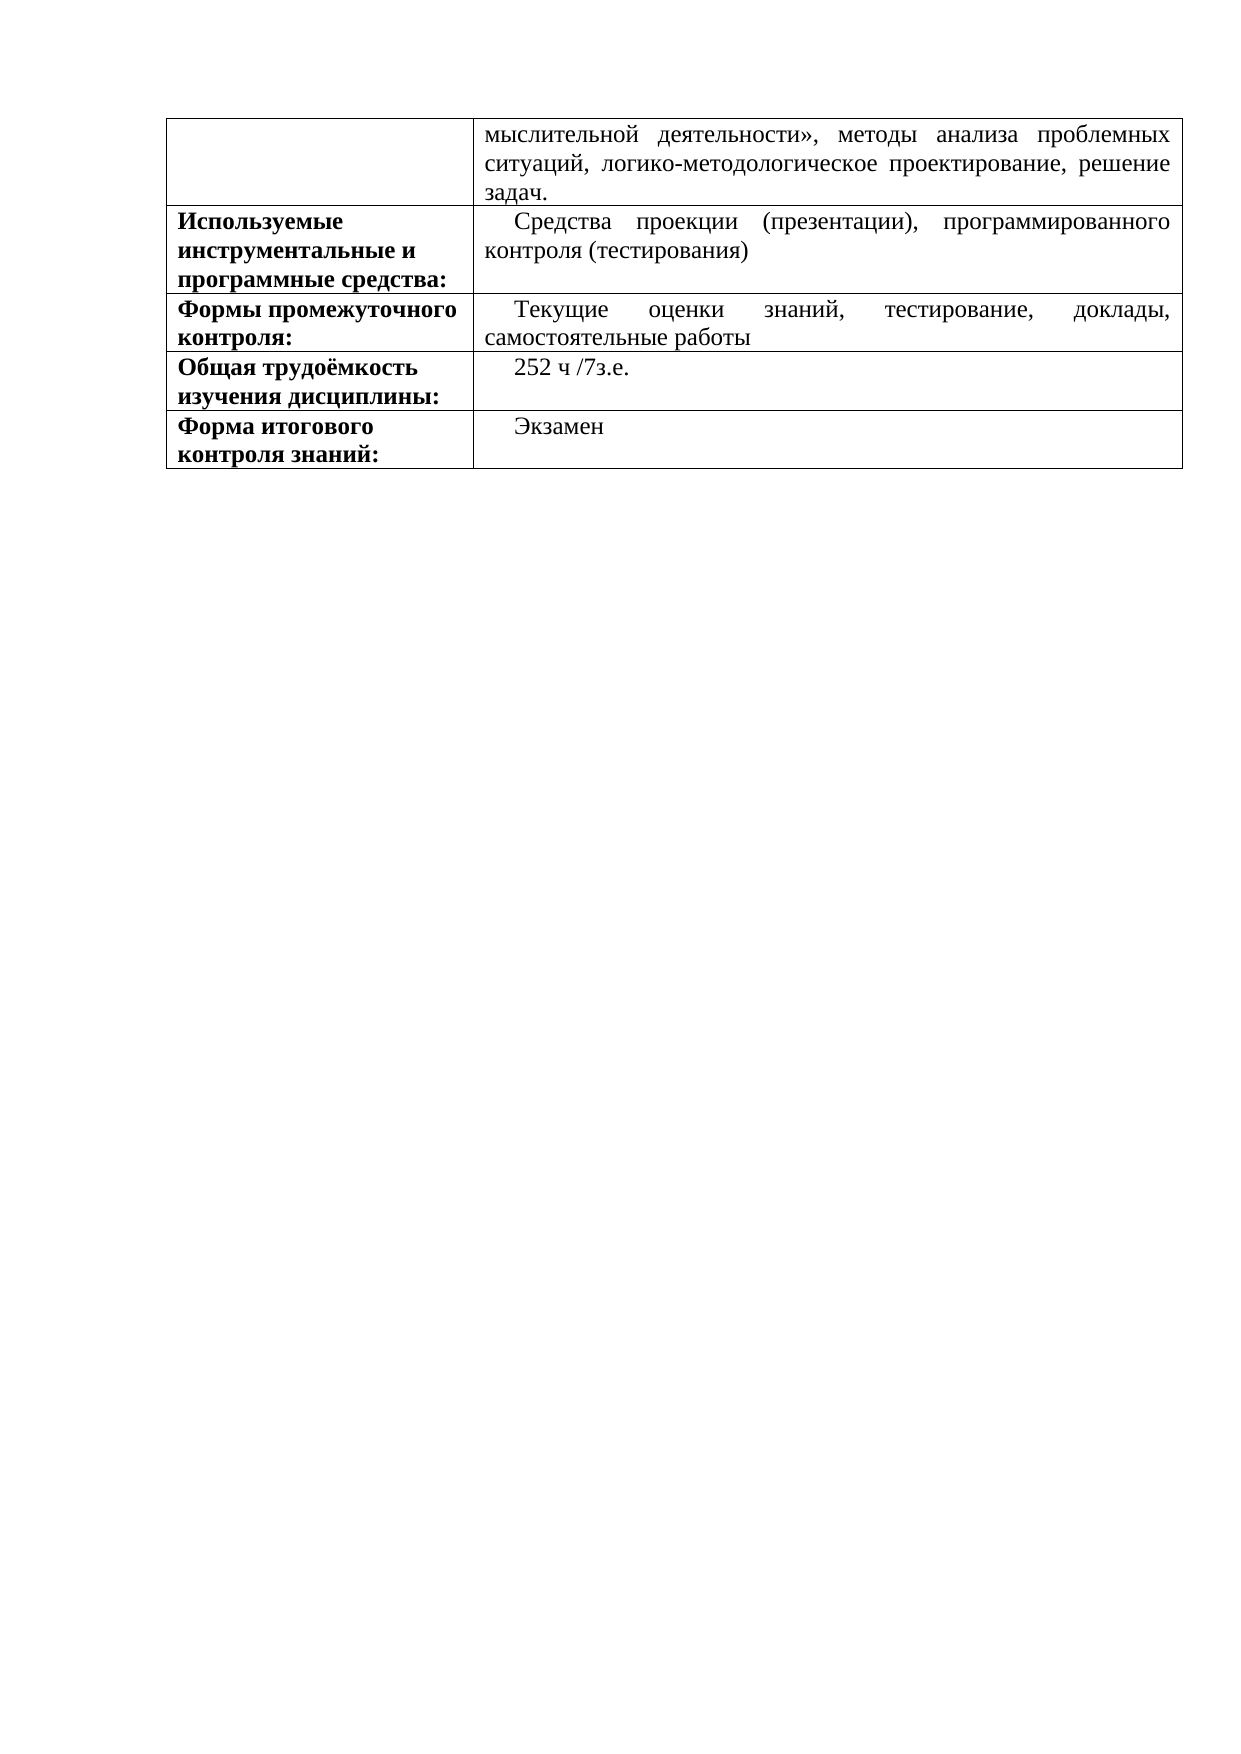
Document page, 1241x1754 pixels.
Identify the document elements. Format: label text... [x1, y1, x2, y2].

table_cell Формы промежуточного контроля: [167, 294, 473, 351]
table_cell Средства проекции (презентации), программированного контроля (тестирования) [474, 206, 1182, 293]
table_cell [167, 119, 473, 205]
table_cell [474, 119, 1182, 205]
table_cell Общая трудоёмкость изучения дисциплины: [167, 352, 473, 410]
table_cell Экзамен [474, 411, 1182, 468]
table_cell 252 ч /7з.е. [474, 352, 1182, 410]
table_cell Используемые инструментальные и программные средства: [167, 206, 473, 293]
table_cell Форма итогового контроля знаний: [167, 411, 473, 468]
table_cell Текущие оценки знаний, тестирование, доклады, самостоятельные работы [474, 294, 1182, 351]
